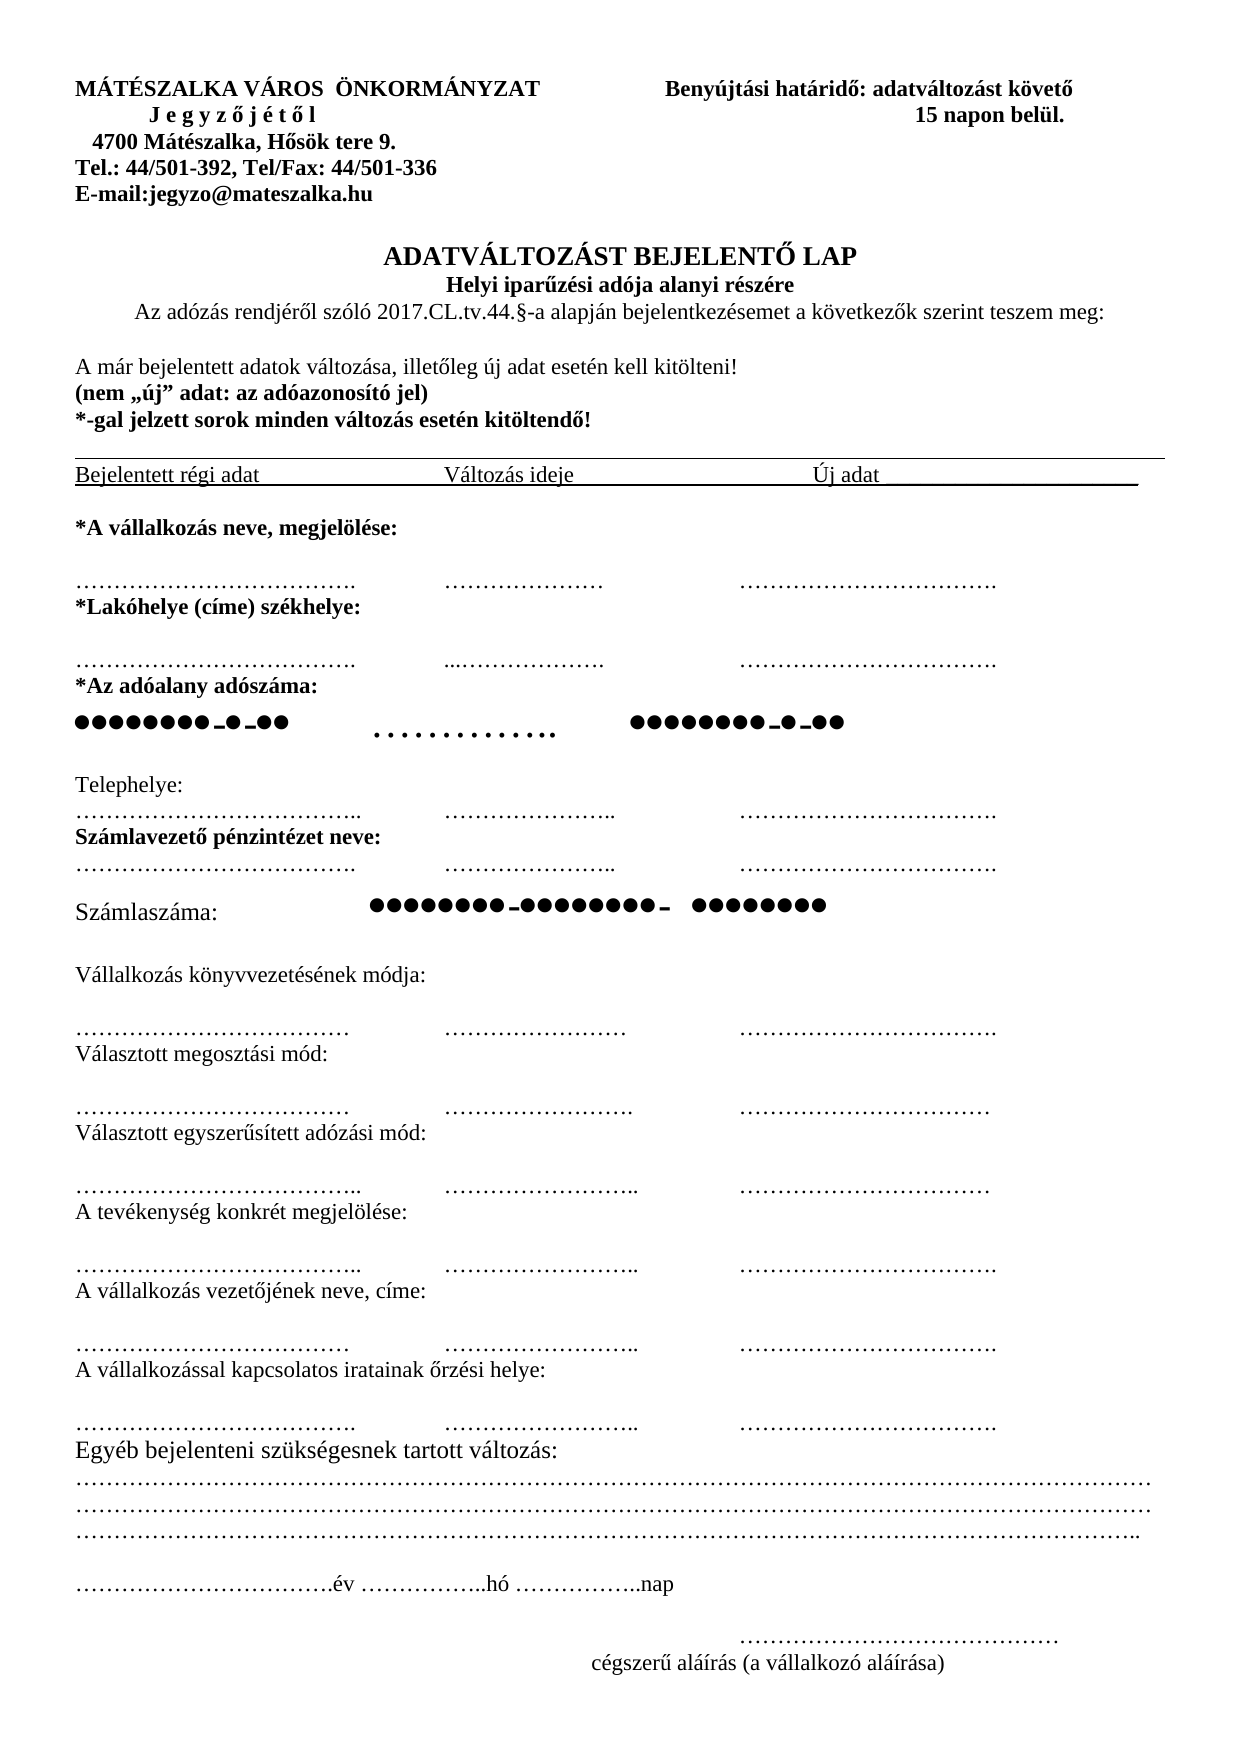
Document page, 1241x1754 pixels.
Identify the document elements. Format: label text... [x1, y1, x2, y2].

text Vállalkozás könyvvezetésének módja: [75, 961, 1165, 987]
text ………………………………. ...………………. ……………………………. [75, 646, 1165, 672]
text A vállalkozás vezetőjének neve, címe: [75, 1277, 1165, 1304]
text A tevékenység konkrét megjelölése: [75, 1198, 1165, 1225]
text ……………………………….. …………………….. ……………………………. [75, 1251, 1165, 1277]
text Választott megosztási mód: [75, 1040, 1165, 1067]
text ……………………………….. ………………….. ……………………………. [75, 797, 1165, 823]
text ………………………………. ………………… ……………………………. [75, 567, 1165, 593]
text ……………………………… …………………….. ……………………………. [75, 1330, 1165, 1356]
text ……………………………… …………………… ……………………………. [75, 1014, 1165, 1040]
subtitle ADATVÁLTOZÁST BEJELENTŐ LAP [75, 240, 1165, 271]
text -- ………….. -- [75, 699, 1165, 747]
text Választott egyszerűsített adózási mód: [75, 1119, 1165, 1146]
text Számlavezető pénzintézet neve: [75, 823, 1165, 850]
text *A vállalkozás neve, megjelölése: [75, 514, 1165, 541]
text Az adózás rendjéről szóló 2017.CL.tv.44.§-a alapján bejelentkezésemet a következők szerint teszem meg: [75, 298, 1165, 324]
text *Lakóhelye (címe) székhelye: [75, 593, 1165, 619]
subtitle E-mail:jegyzo@mateszalka.hu [75, 180, 1165, 207]
text cégszerű aláírás (a vállalkozó aláírása) [75, 1649, 1165, 1675]
text *Az adóalany adószáma: [75, 672, 1165, 699]
text Bejelentett régi adat Változás ideje Új adat ______________________ [75, 459, 1165, 488]
text …………………………………… [75, 1622, 1165, 1649]
text ……………………………….. …………………….. …………………………… [75, 1172, 1165, 1198]
text ………………………………. ………………….. ……………………………. [75, 850, 1165, 876]
text Telephelye: [75, 771, 1165, 797]
text ……………………………… ……………………. …………………………… [75, 1093, 1165, 1119]
text *-gal jelzett sorok minden változás esetén kitöltendő! [75, 406, 1165, 432]
text 4700 Mátészalka, Hősök tere 9. [75, 128, 1165, 154]
text …………………………………………………………………………………………………………………………………………………………………………………………………………………………………………………………………………………………………………………………………………………………………………………….. [75, 1464, 1165, 1543]
subtitle Helyi iparűzési adója alanyi részére [75, 271, 1165, 298]
text (nem „új” adat: az adóazonosító jel) [75, 379, 1165, 406]
text Számlaszáma: -- [75, 876, 1165, 933]
text Egyéb bejelenteni szükségesnek tartott változás: [75, 1436, 1165, 1464]
text J e g y z ő j é t ő l 15 napon belül. [75, 101, 1165, 128]
text A már bejelentett adatok változása, illetőleg új adat esetén kell kitölteni! [75, 353, 1165, 379]
text Tel.: 44/501-392, Tel/Fax: 44/501-336 [75, 154, 1165, 180]
text MÁTÉSZALKA VÁROS ÖNKORMÁNYZAT Benyújtási határidő: adatváltozást követő [75, 75, 1165, 101]
text ………………………………. …………………….. ……………………………. [75, 1409, 1165, 1436]
text A vállalkozással kapcsolatos iratainak őrzési helye: [75, 1356, 1165, 1383]
text …………………………….év ……………..hó ……………..nap [75, 1570, 1165, 1596]
